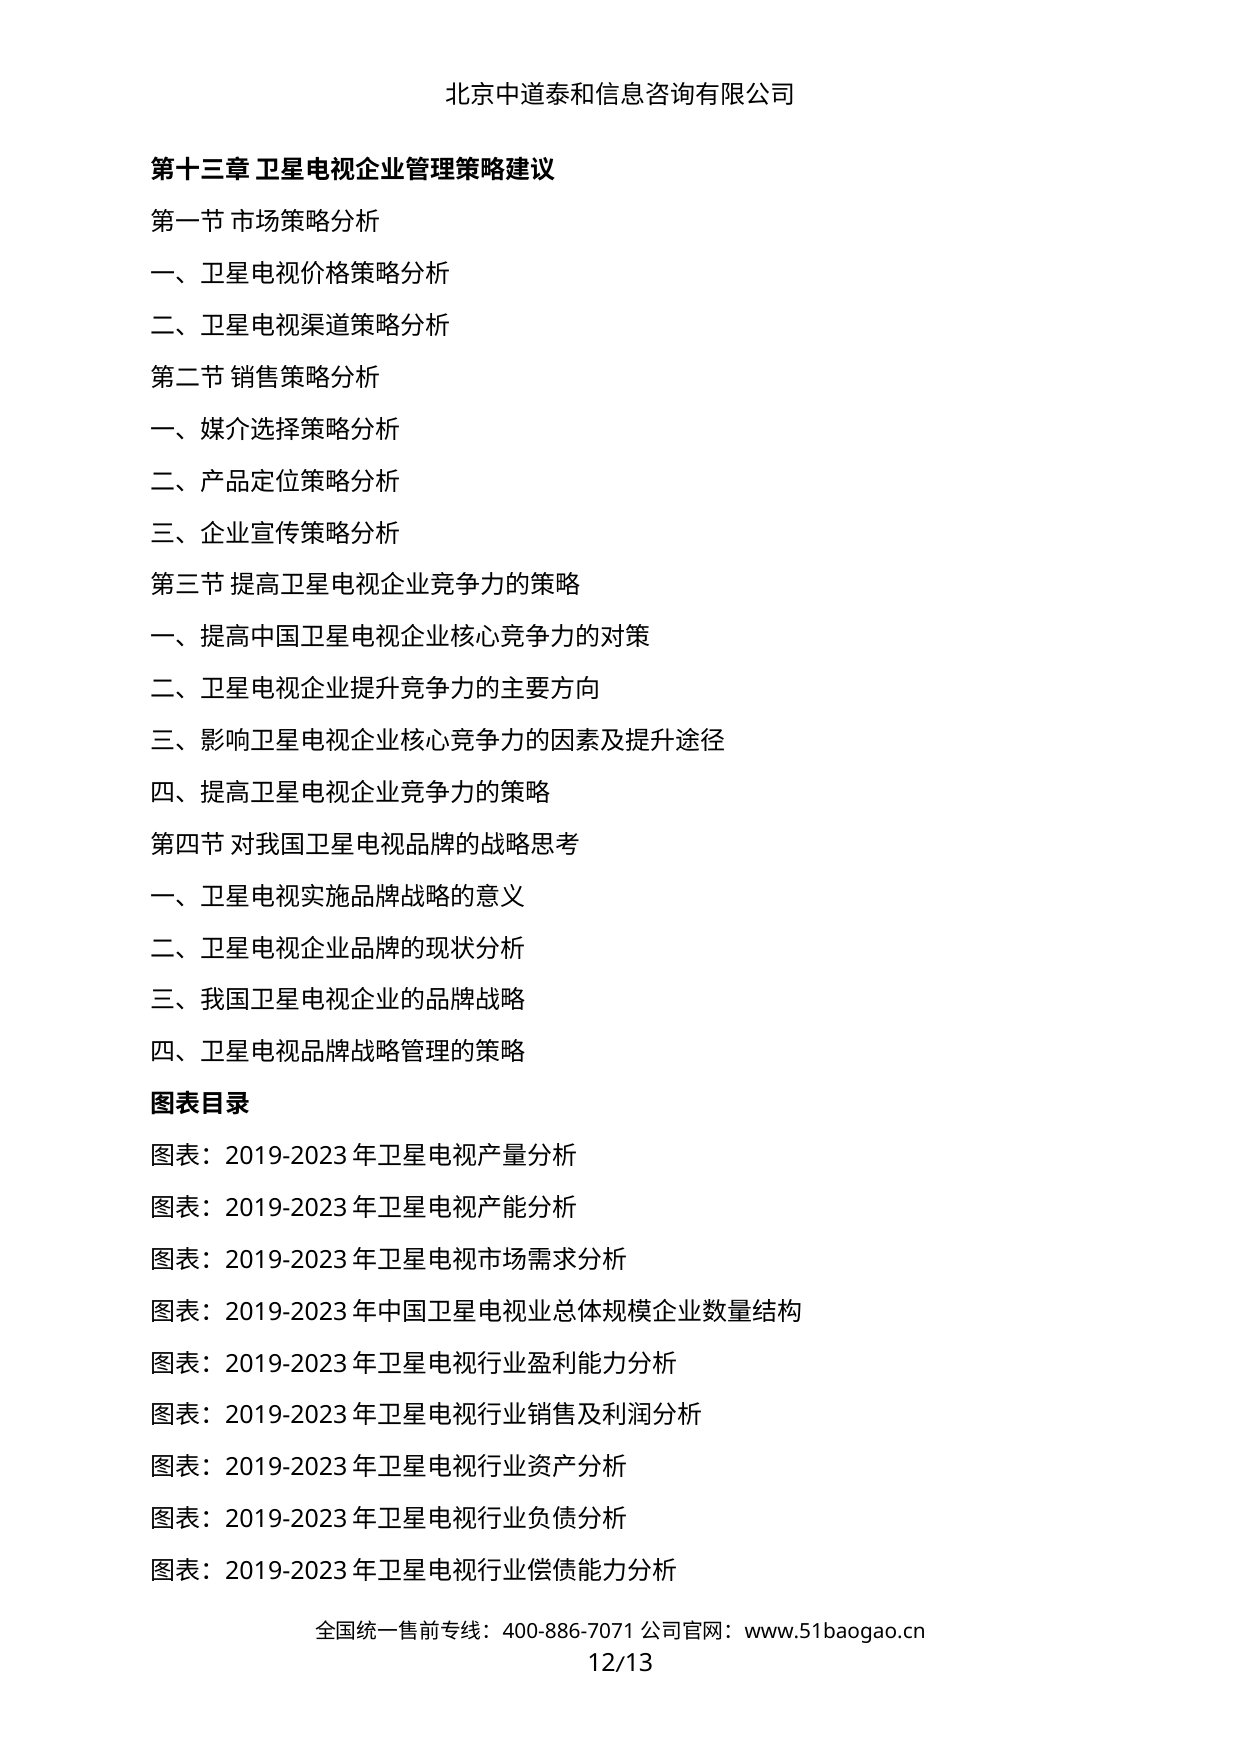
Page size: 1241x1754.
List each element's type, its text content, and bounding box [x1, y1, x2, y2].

text 图表：2019-2023年卫星电视产能分析 [150, 1187, 1090, 1224]
text 图表：2019-2023年卫星电视行业盈利能力分析 [150, 1343, 1090, 1379]
text 三、企业宣传策略分析 [150, 513, 1090, 549]
text 图表目录 [150, 1084, 1090, 1120]
text 二、产品定位策略分析 [150, 461, 1090, 497]
text 二、卫星电视渠道策略分析 [150, 306, 1090, 342]
text 第四节 对我国卫星电视品牌的战略思考 [150, 824, 1090, 861]
text 二、卫星电视企业提升竞争力的主要方向 [150, 669, 1090, 705]
text 第三节 提高卫星电视企业竞争力的策略 [150, 565, 1090, 601]
text 图表：2019-2023年卫星电视行业销售及利润分析 [150, 1395, 1090, 1431]
text 一、媒介选择策略分析 [150, 409, 1090, 446]
text 图表：2019-2023年中国卫星电视业总体规模企业数量结构 [150, 1291, 1090, 1327]
text 第十三章 卫星电视企业管理策略建议 [150, 150, 1090, 186]
text 四、提高卫星电视企业竞争力的策略 [150, 772, 1090, 809]
text 第二节 销售策略分析 [150, 357, 1090, 394]
text 三、影响卫星电视企业核心竞争力的因素及提升途径 [150, 721, 1090, 757]
text 图表：2019-2023年卫星电视行业负债分析 [150, 1499, 1090, 1535]
text 图表：2019-2023年卫星电视行业资产分析 [150, 1447, 1090, 1483]
text 图表：2019-2023年卫星电视行业偿债能力分析 [150, 1551, 1090, 1587]
text 图表：2019-2023年卫星电视产量分析 [150, 1136, 1090, 1172]
text 一、卫星电视实施品牌战略的意义 [150, 876, 1090, 912]
text 二、卫星电视企业品牌的现状分析 [150, 928, 1090, 964]
text 一、提高中国卫星电视企业核心竞争力的对策 [150, 617, 1090, 653]
text 第一节 市场策略分析 [150, 202, 1090, 238]
text 三、我国卫星电视企业的品牌战略 [150, 980, 1090, 1016]
text 图表：2019-2023年卫星电视市场需求分析 [150, 1239, 1090, 1276]
text 四、卫星电视品牌战略管理的策略 [150, 1032, 1090, 1068]
text 一、卫星电视价格策略分析 [150, 254, 1090, 290]
